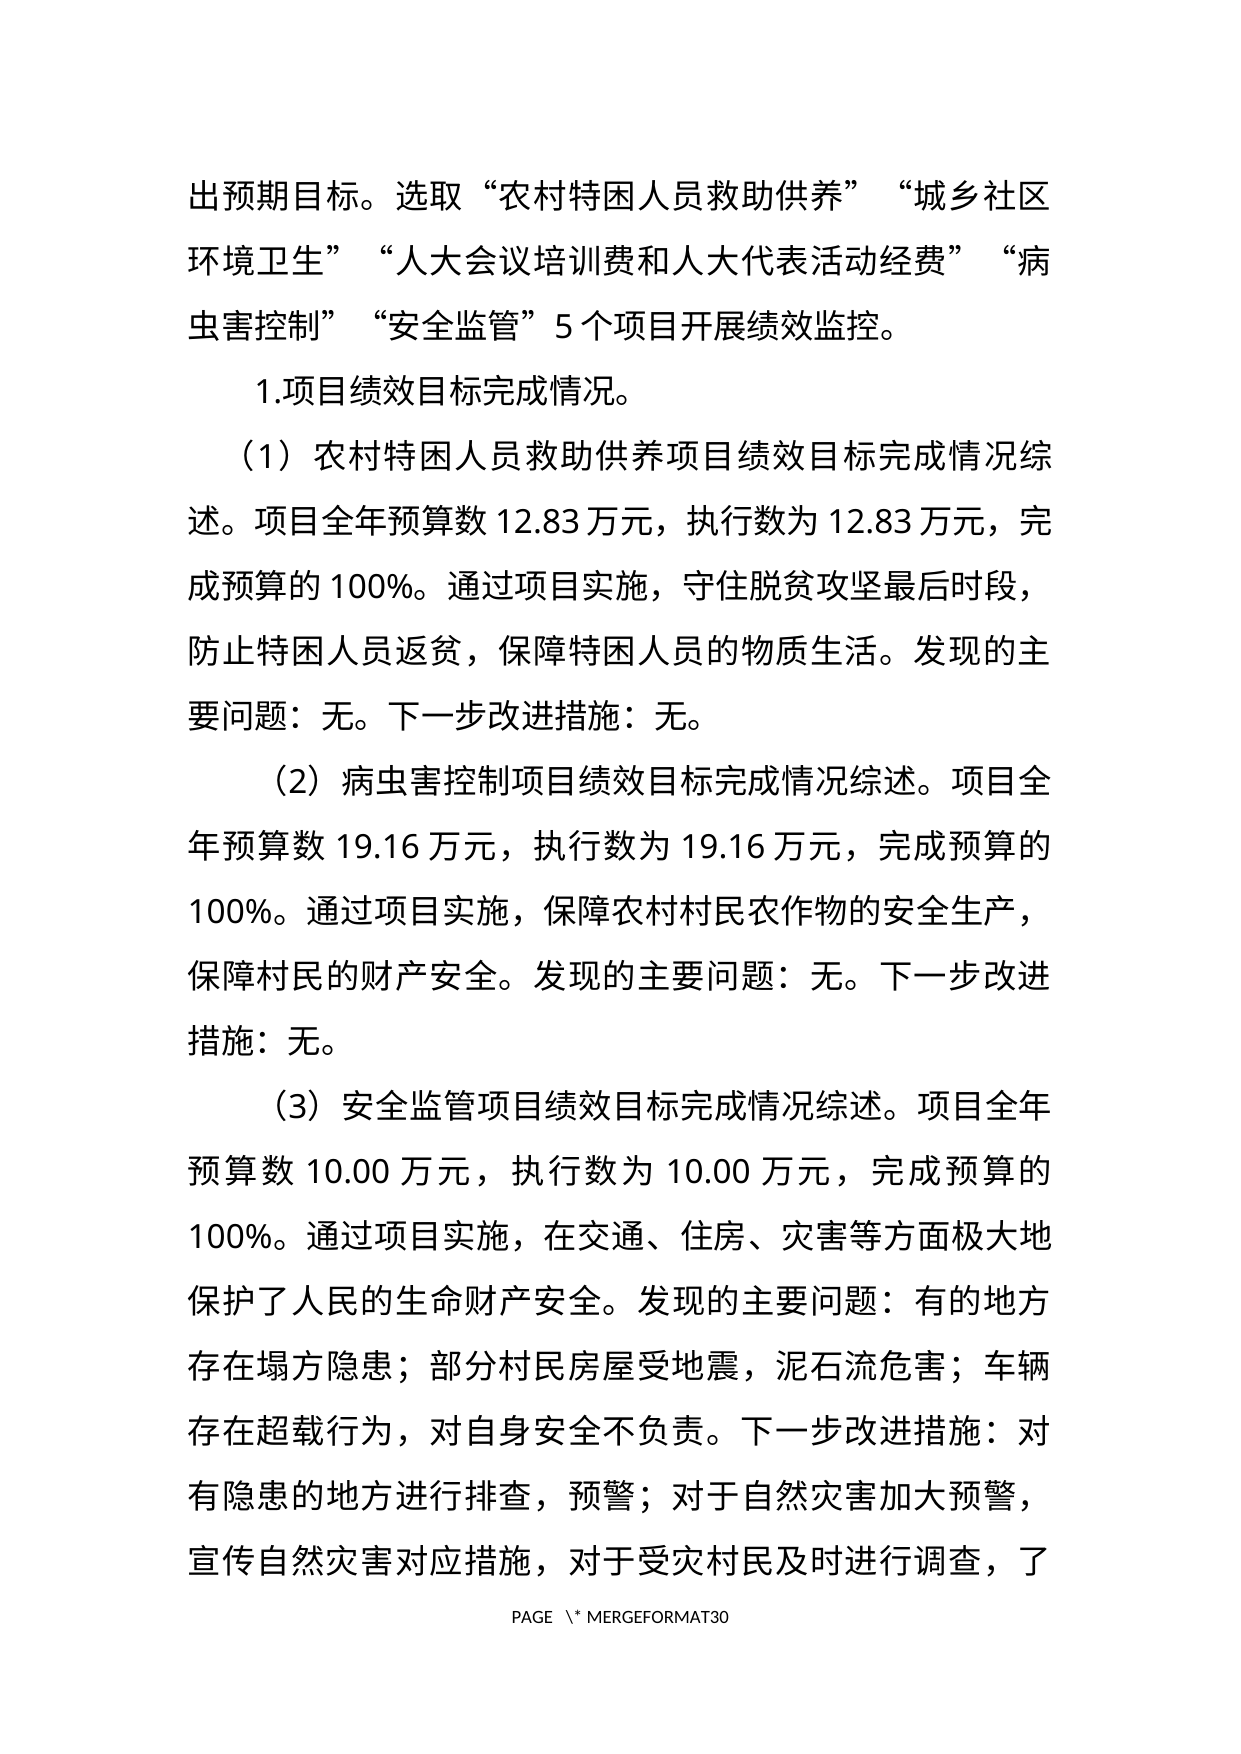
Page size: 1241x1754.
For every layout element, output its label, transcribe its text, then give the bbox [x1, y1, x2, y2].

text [187, 162, 1053, 357]
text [187, 1072, 1053, 1592]
text （2）病虫害控制项目绩效目标完成情况综述。项目全年预算数19.16万元，执行数为19.16万元，完成预算的100%。通过项目实施，保障农村村民农作物的安全生产，保障村民的财产安全。发现的主要问题：无。下一步改进措施：无。 [187, 747, 1053, 1072]
list 1.项目绩效目标完成情况。 （1）农村特困人员救助供养项目绩效目标完成情况综述。项目全年预算数12.83万元，执行数为12.83万元，完成预算的100%。通过项目实施，守住脱贫攻坚最后时段，防止特困人员返贫，保障特困人员的物质生活。发现的主要问题：无。下一步改进措施：无。 [187, 357, 1053, 747]
